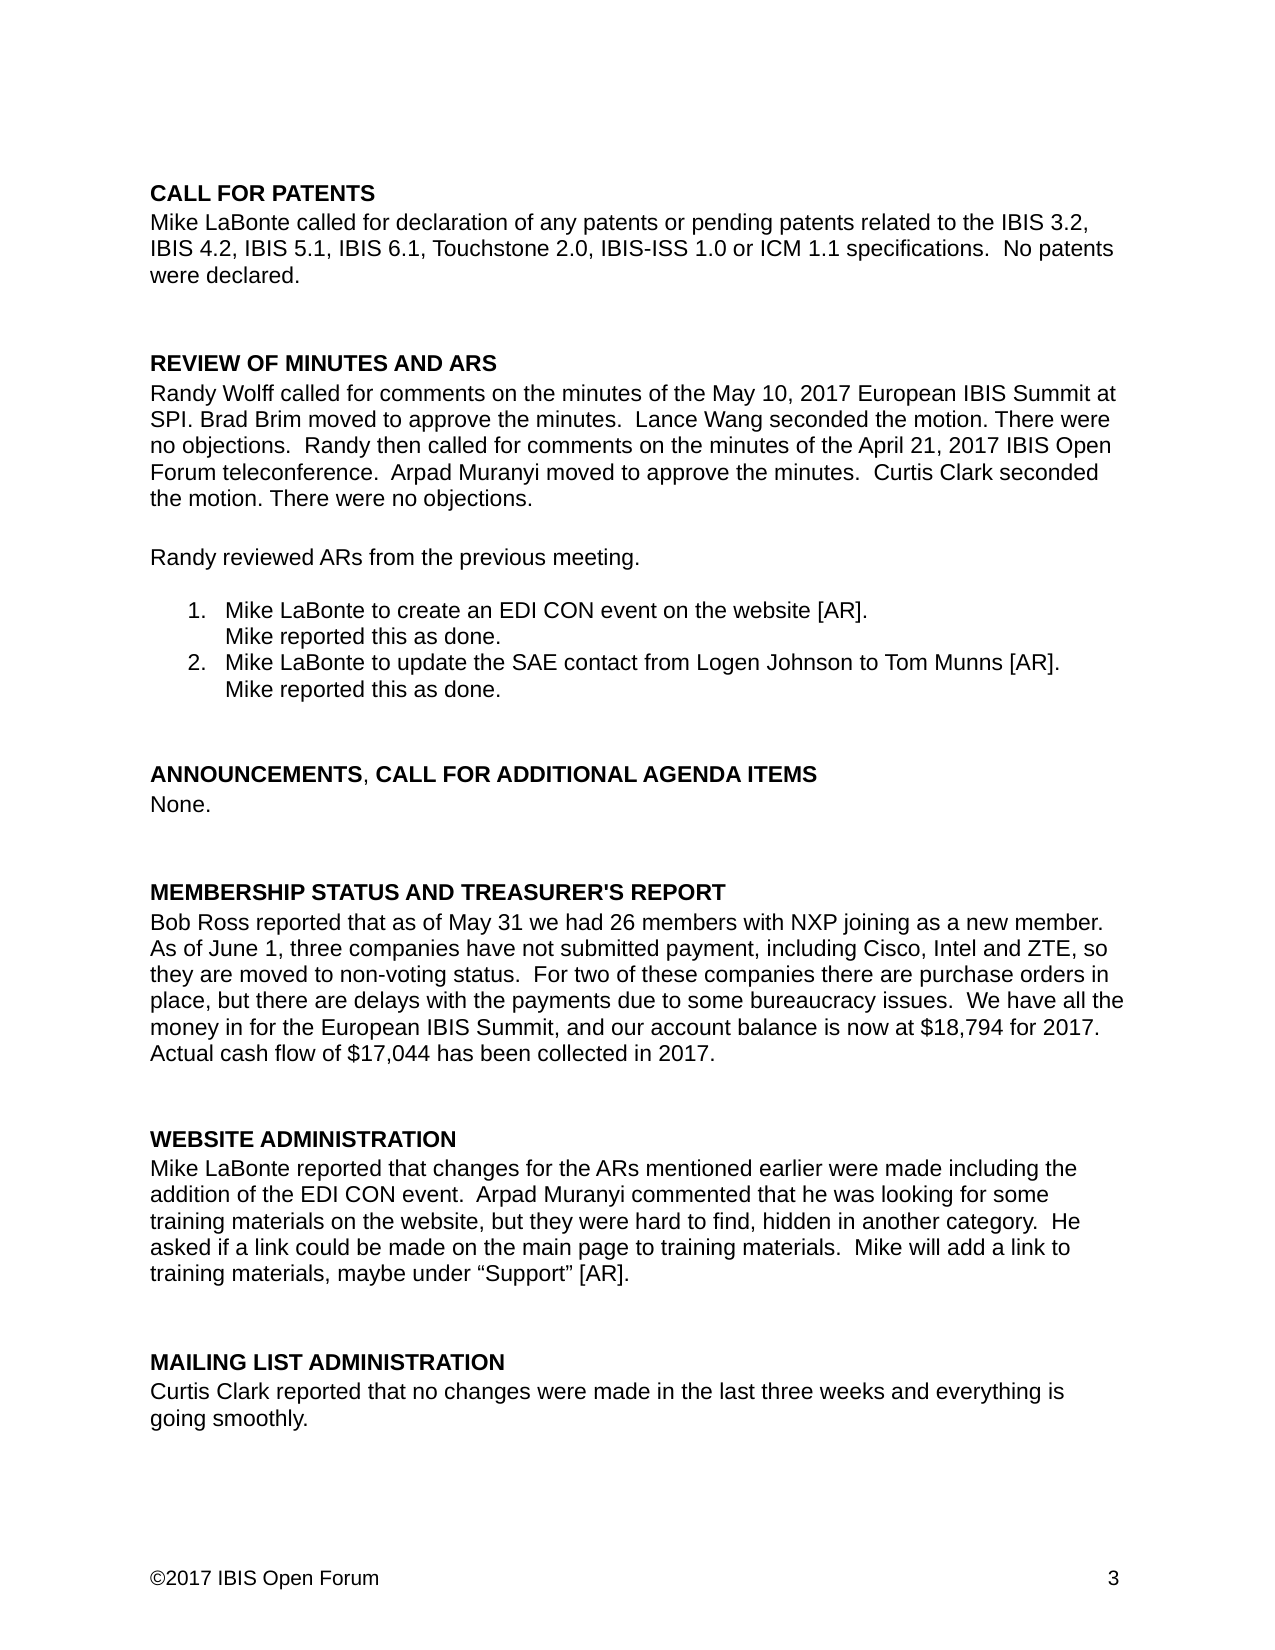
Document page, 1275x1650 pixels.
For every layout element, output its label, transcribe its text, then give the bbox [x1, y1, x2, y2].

text MEMBERSHIP STATUS AND TREASURER'S REPORT [150, 879, 1124, 905]
text Curtis Clark reported that no changes were made in the last three weeks and everything is going smoothly. [150, 1378, 1124, 1431]
list Mike LaBonte to update the SAE contact from Logen Johnson to Tom Munns [AR]. [187, 649, 1125, 676]
text None. [150, 791, 1124, 817]
list Mike LaBonte to create an EDI CON event on the website [AR]. [187, 597, 1125, 623]
list Mike reported this as done. [225, 623, 1125, 649]
text ANNOUNCEMENTS, CALL FOR ADDITIONAL AGENDA ITEMS [150, 761, 1124, 787]
text MAILING LIST ADMINISTRATION [150, 1349, 1124, 1375]
text Mike LaBonte called for declaration of any patents or pending patents related to the IBIS 3.2, IBIS 4.2, IBIS 5.1, IBIS 6.1, Touchstone 2.0, IBIS-ISS 1.0 or ICM 1.1 specifications. No patents were declared. [150, 209, 1124, 288]
text CALL FOR PATENTS [150, 179, 1124, 206]
text WEBSITE ADMINISTRATION [150, 1126, 1124, 1152]
text REVIEW OF MINUTES AND ARS [150, 350, 1124, 376]
text Randy reviewed ARs from the previous meeting. [150, 544, 1125, 570]
text Mike LaBonte reported that changes for the ARs mentioned earlier were made including the addition of the EDI CON event. Arpad Muranyi commented that he was looking for some training materials on the website, but they were hard to find, hidden in another category. He asked if a link could be made on the main page to training materials. Mike will add a link to training materials, maybe under “Support” [AR]. [150, 1155, 1124, 1287]
text Bob Ross reported that as of May 31 we had 26 members with NXP joining as a new member. As of June 1, three companies have not submitted payment, including Cisco, Intel and ZTE, so they are moved to non-voting status. For two of these companies there are purchase orders in place, but there are delays with the payments due to some bureaucracy issues. We have all the money in for the European IBIS Summit, and our account balance is now at $18,794 for 2017. Actual cash flow of $17,044 has been collected in 2017. [150, 908, 1125, 1067]
text Randy Wolff called for comments on the minutes of the May 10, 2017 European IBIS Summit at SPI. Brad Brim moved to approve the minutes. Lance Wang seconded the motion. There were no objections. Randy then called for comments on the minutes of the April 21, 2017 IBIS Open Forum teleconference. Arpad Muranyi moved to approve the minutes. Curtis Clark seconded the motion. There were no objections. [150, 379, 1124, 511]
list Mike reported this as done. [225, 676, 1125, 702]
